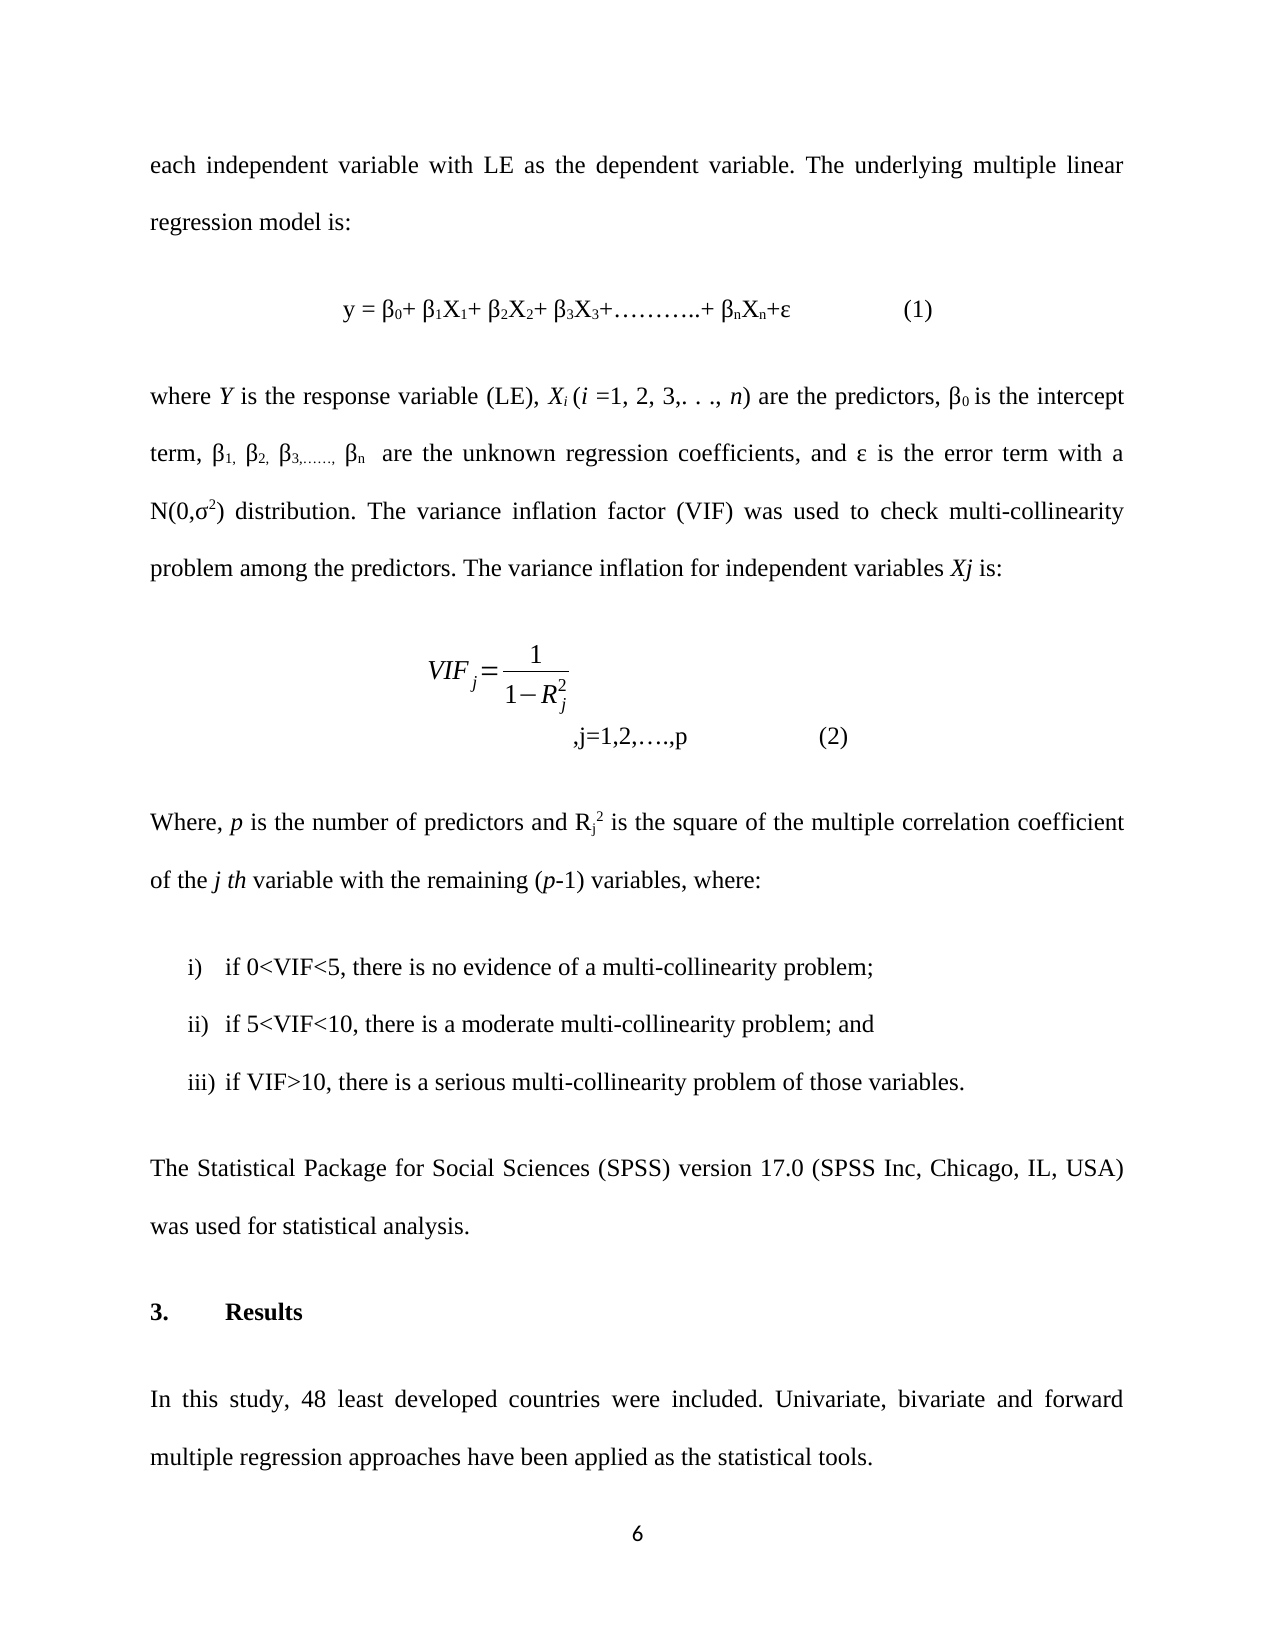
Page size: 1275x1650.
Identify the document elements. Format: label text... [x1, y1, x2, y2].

text y = β0+ β1X1+ β2X2+ β3X3+………..+ βnXn+ε (1) [150, 294, 1125, 323]
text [150, 150, 1125, 236]
text where Y is the response variable (LE), Xi (i =1, 2, 3,. . ., n) are the predictors, β0 is the intercept term, β1, β2, β3,……, βn are the unknown regression coefficients, and ε is the error term with a N(0,σ2) distribution. The variance inflation factor (VIF) was used to check multi-collinearity problem among the predictors. The variance inflation for independent variables Xj is: [150, 381, 1125, 582]
text 3. Results [150, 1297, 1125, 1326]
list if 5<VIF<10, there is a moderate multi-collinearity problem; and [187, 1009, 1125, 1038]
text The Statistical Package for Social Sciences (SPSS) version 17.0 (SPSS Inc, Chicago, IL, USA) was used for statistical analysis. [150, 1153, 1125, 1239]
list if 0<VIF<5, there is no evidence of a multi-collinearity problem; [187, 952, 1125, 980]
text In this study, 48 least developed countries were included. Univariate, bivariate and forward multiple regression approaches have been applied as the statistical tools. [150, 1384, 1125, 1470]
list if VIF>10, there is a serious multi-collinearity problem of those variables. [187, 1067, 1125, 1095]
text Where, p is the number of predictors and Rj2 is the square of the multiple correlation coefficient of the j th variable with the remaining (p-1) variables, where: [150, 807, 1125, 894]
text ,j=1,2,….,p (2) [150, 640, 1125, 749]
